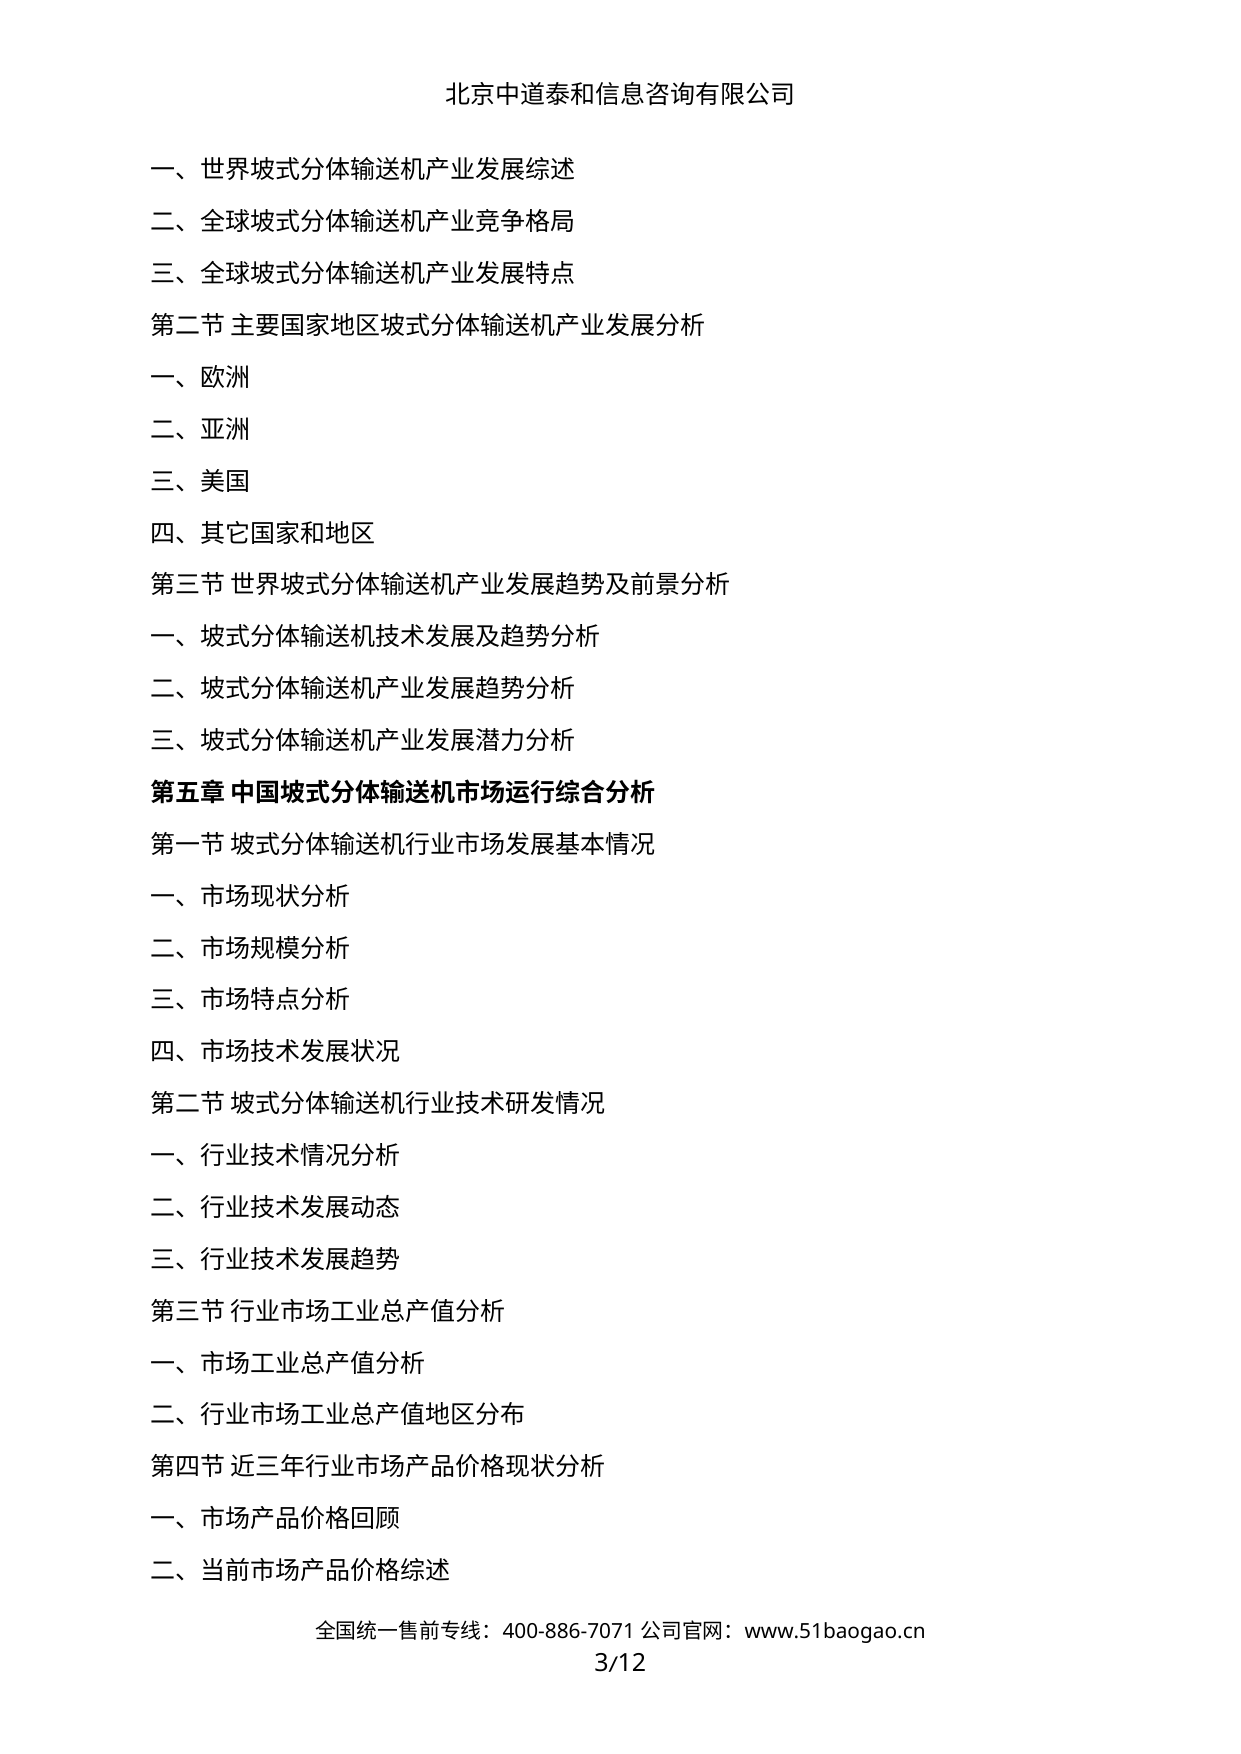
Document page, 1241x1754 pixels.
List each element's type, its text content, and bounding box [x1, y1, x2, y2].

text 三、坡式分体输送机产业发展潜力分析 [150, 721, 1090, 757]
text 二、亚洲 [150, 409, 1090, 446]
text 一、市场产品价格回顾 [150, 1499, 1090, 1535]
text 三、美国 [150, 461, 1090, 497]
text 一、世界坡式分体输送机产业发展综述 [150, 150, 1090, 186]
text 第一节 坡式分体输送机行业市场发展基本情况 [150, 824, 1090, 861]
text 四、市场技术发展状况 [150, 1032, 1090, 1068]
text 四、其它国家和地区 [150, 513, 1090, 549]
text 一、行业技术情况分析 [150, 1136, 1090, 1172]
text 三、行业技术发展趋势 [150, 1239, 1090, 1276]
text 三、全球坡式分体输送机产业发展特点 [150, 254, 1090, 290]
text 三、市场特点分析 [150, 980, 1090, 1016]
text 第四节 近三年行业市场产品价格现状分析 [150, 1447, 1090, 1483]
text 二、市场规模分析 [150, 928, 1090, 964]
text 一、欧洲 [150, 357, 1090, 394]
text 第三节 行业市场工业总产值分析 [150, 1291, 1090, 1327]
text 第二节 主要国家地区坡式分体输送机产业发展分析 [150, 306, 1090, 342]
text 一、市场工业总产值分析 [150, 1343, 1090, 1379]
text 第五章 中国坡式分体输送机市场运行综合分析 [150, 772, 1090, 809]
text 二、行业市场工业总产值地区分布 [150, 1395, 1090, 1431]
text 第二节 坡式分体输送机行业技术研发情况 [150, 1084, 1090, 1120]
text 一、市场现状分析 [150, 876, 1090, 912]
text 二、行业技术发展动态 [150, 1187, 1090, 1224]
text 第三节 世界坡式分体输送机产业发展趋势及前景分析 [150, 565, 1090, 601]
text 二、当前市场产品价格综述 [150, 1551, 1090, 1587]
text 二、坡式分体输送机产业发展趋势分析 [150, 669, 1090, 705]
text 二、全球坡式分体输送机产业竞争格局 [150, 202, 1090, 238]
text 一、坡式分体输送机技术发展及趋势分析 [150, 617, 1090, 653]
